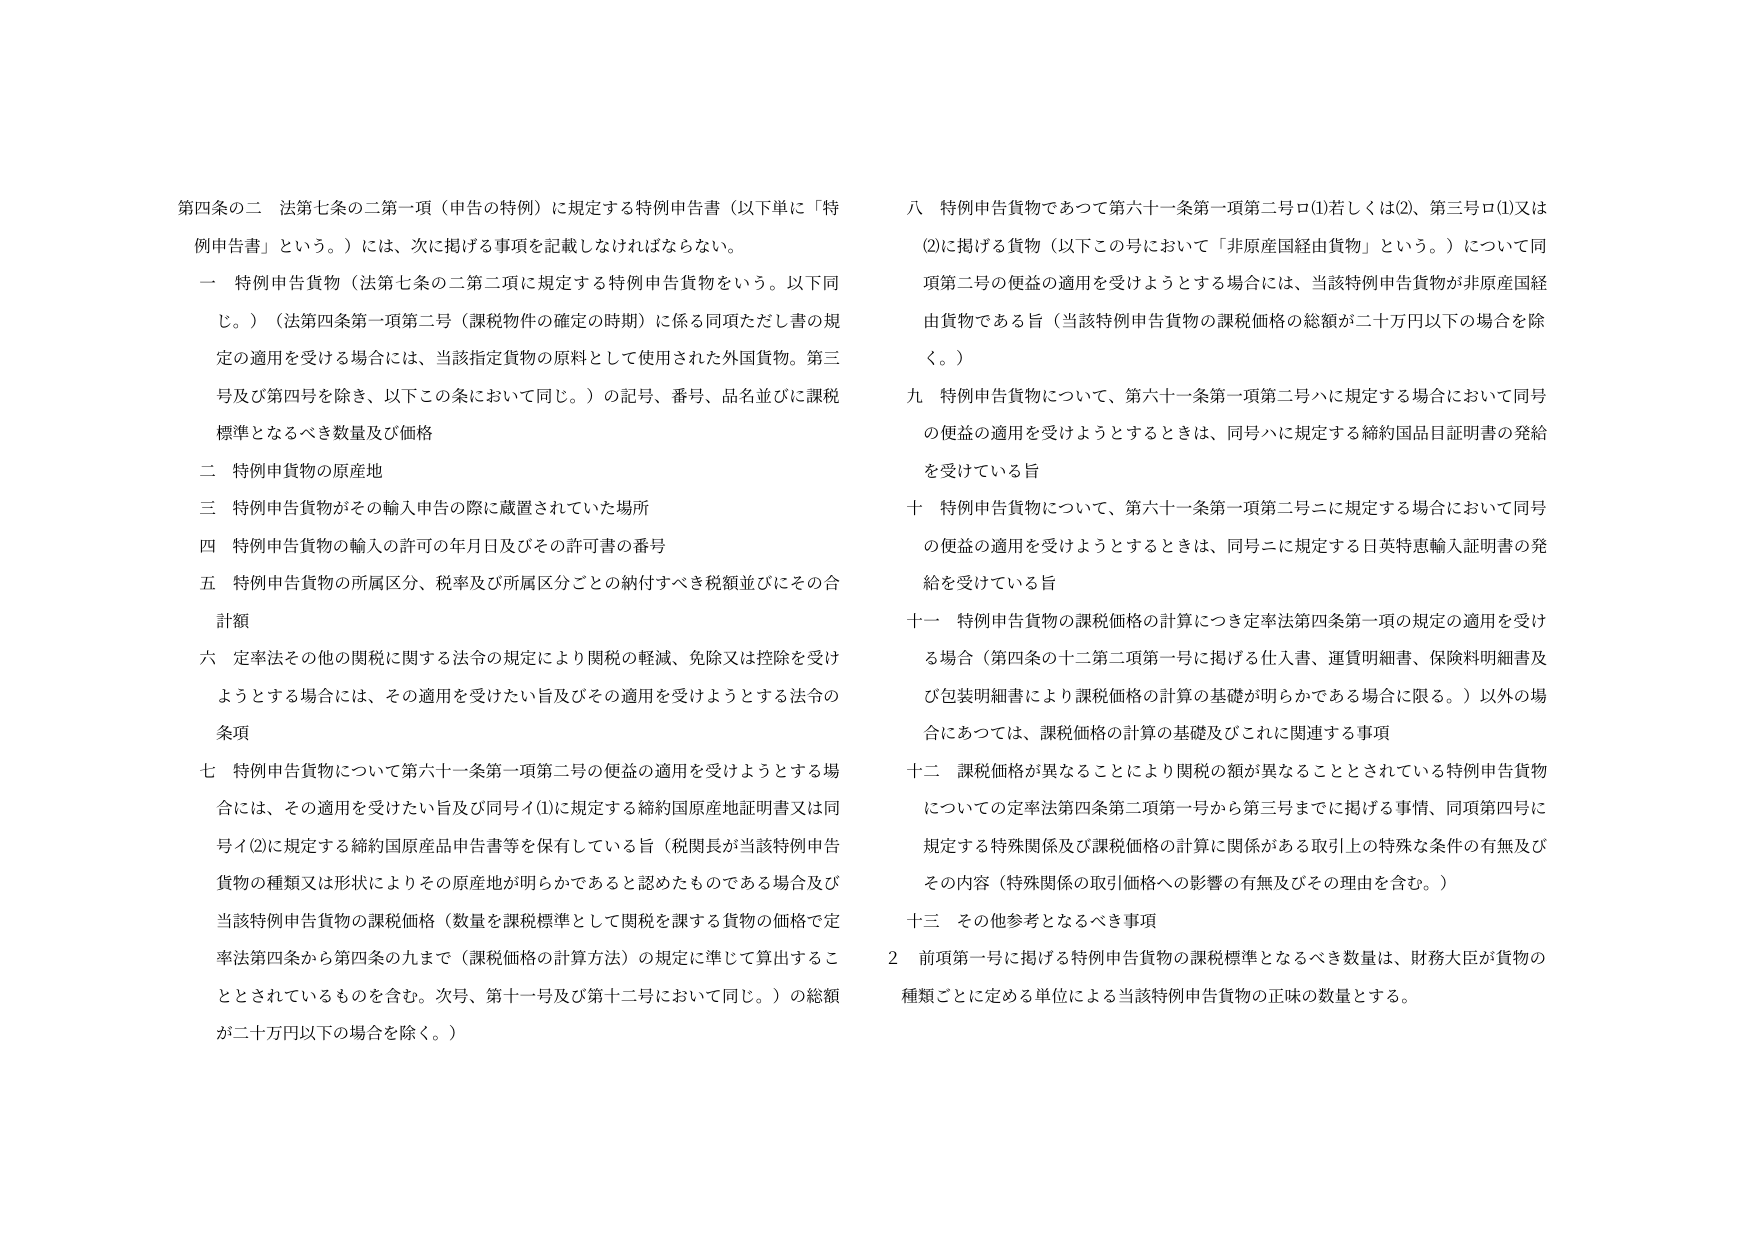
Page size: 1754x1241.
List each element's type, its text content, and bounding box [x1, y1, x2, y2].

text 七 特例申告貨物について第六十一条第一項第二号の便益の適用を受けようとする場合には、その適用を受けたい旨及び同号イ⑴に規定する締約国原産地証明書又は同号イ⑵に規定する締約国原産品申告書等を保有している旨（税関長が当該特例申告貨物の種類又は形状によりその原産地が明らかであると認めたものである場合及び当該特例申告貨物の課税価格（数量を課税標準として関税を課する貨物の価格で定率法第四条から第四条の九まで（課税価格の計算方法）の規定に準じて算出することとされているものを含む。次号、第十一号及び第十二号において同じ。）の総額が二十万円以下の場合を除く。） [199, 751, 840, 1051]
text ２ 前項第一号に掲げる特例申告貨物の課税標準となるべき数量は、財務大臣が貨物の種類ごとに定める単位による当該特例申告貨物の正味の数量とする。 [884, 939, 1547, 1014]
text 五 特例申告貨物の所属区分、税率及び所属区分ごとの納付すべき税額並びにその合計額 [199, 564, 840, 639]
text 十 特例申告貨物について、第六十一条第一項第二号ニに規定する場合において同号の便益の適用を受けようとするときは、同号ニに規定する日英特恵輸入証明書の発給を受けている旨 [906, 489, 1547, 601]
text 十一 特例申告貨物の課税価格の計算につき定率法第四条第一項の規定の適用を受ける場合（第四条の十二第二項第一号に掲げる仕入書、運賃明細書、保険料明細書及び包装明細書により課税価格の計算の基礎が明らかである場合に限る。）以外の場合にあつては、課税価格の計算の基礎及びこれに関連する事項 [906, 601, 1547, 751]
text 第四条の二 法第七条の二第一項（申告の特例）に規定する特例申告書（以下単に「特例申告書」という。）には、次に掲げる事項を記載しなければならない。 [177, 189, 840, 264]
text 一 特例申告貨物（法第七条の二第二項に規定する特例申告貨物をいう。以下同じ。）（法第四条第一項第二号（課税物件の確定の時期）に係る同項ただし書の規定の適用を受ける場合には、当該指定貨物の原料として使用された外国貨物。第三号及び第四号を除き、以下この条において同じ。）の記号、番号、品名並びに課税標準となるべき数量及び価格 [199, 264, 840, 451]
text 十三 その他参考となるべき事項 [906, 901, 1547, 939]
text 二 特例申貨物の原産地 [199, 451, 840, 489]
text 九 特例申告貨物について、第六十一条第一項第二号ハに規定する場合において同号の便益の適用を受けようとするときは、同号ハに規定する締約国品目証明書の発給を受けている旨 [906, 376, 1547, 489]
text 八 特例申告貨物であつて第六十一条第一項第二号ロ⑴若しくは⑵、第三号ロ⑴又は⑵に掲げる貨物（以下この号において「非原産国経由貨物」という。）について同項第二号の便益の適用を受けようとする場合には、当該特例申告貨物が非原産国経由貨物である旨（当該特例申告貨物の課税価格の総額が二十万円以下の場合を除く。） [906, 189, 1547, 376]
text 四 特例申告貨物の輸入の許可の年月日及びその許可書の番号 [199, 526, 840, 564]
text 三 特例申告貨物がその輸入申告の際に蔵置されていた場所 [199, 489, 840, 526]
text 十二 課税価格が異なることにより関税の額が異なることとされている特例申告貨物についての定率法第四条第二項第一号から第三号までに掲げる事情、同項第四号に規定する特殊関係及び課税価格の計算に関係がある取引上の特殊な条件の有無及びその内容（特殊関係の取引価格への影響の有無及びその理由を含む。） [906, 751, 1547, 901]
text 六 定率法その他の関税に関する法令の規定により関税の軽減、免除又は控除を受けようとする場合には、その適用を受けたい旨及びその適用を受けようとする法令の条項 [199, 639, 840, 751]
